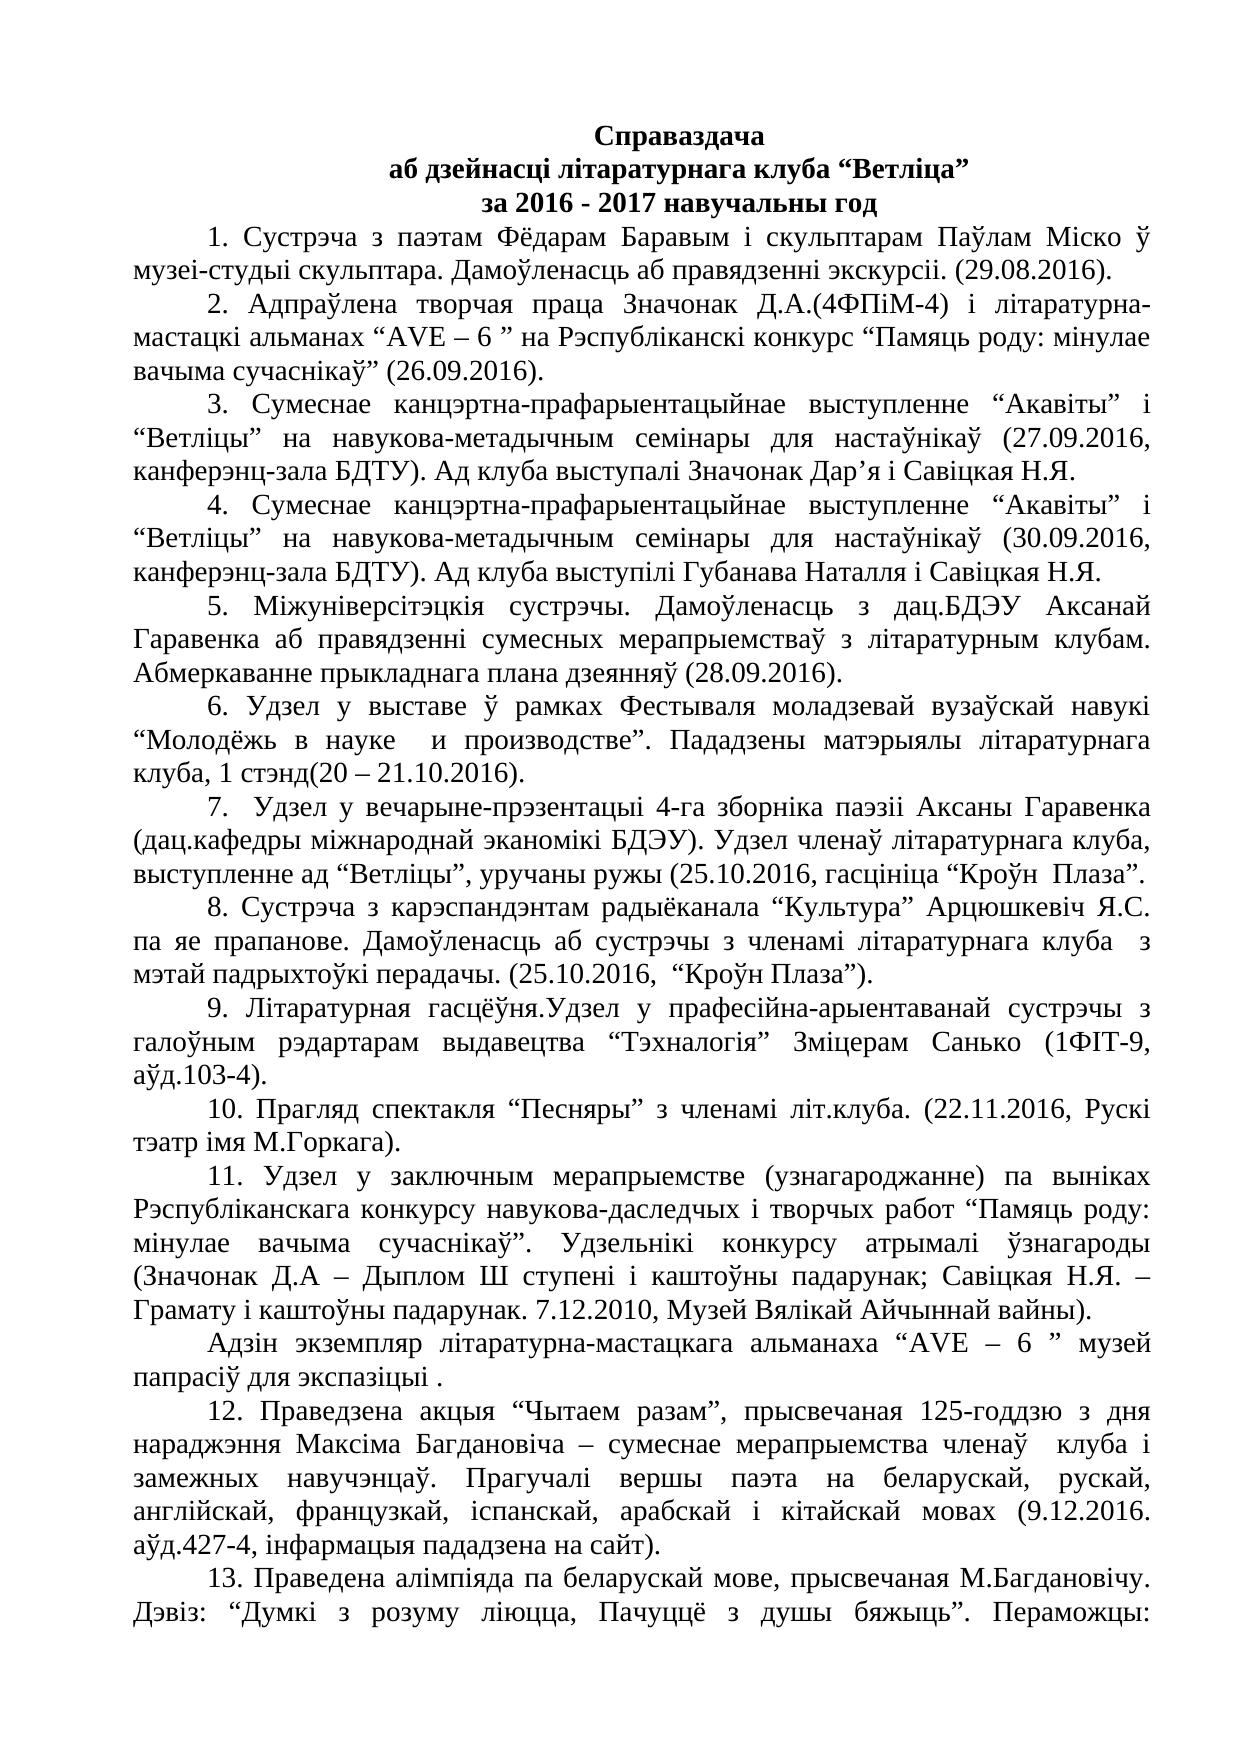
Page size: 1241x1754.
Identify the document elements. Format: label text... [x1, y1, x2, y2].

text 9. Літаратурная гасцёўня.Удзел у прафесійна-арыентаванай сустрэчы з галоўным рэдартарам выдавецтва “Тэхналогія” Зміцерам Санько (1ФІТ-9, аўд.103-4). [133, 990, 1152, 1091]
text за 2016 - 2017 навучальны год [133, 185, 1152, 219]
text аб дзейнасці літаратурнага клуба “Ветліца” [133, 152, 1152, 185]
text 10. Прагляд спектакля “Песняры” з членамі літ.клуба. (22.11.2016, Рускі тэатр імя М.Горкага). [133, 1091, 1152, 1158]
text 7. Удзел у вечарыне-прэзентацыі 4-га зборніка паэзіі Аксаны Гаравенка (дац.кафедры міжнароднай эканомікі БДЭУ). Удзел членаў літаратурнага клуба, выступленне ад “Ветліцы”, уручаны ружы (25.10.2016, гасцініца “Кроўн Плаза”. [133, 789, 1152, 889]
text 8. Сустрэча з карэспандэнтам радыёканала “Культура” Арцюшкевіч Я.С. па яе прапанове. Дамоўленасць аб сустрэчы з членамі літаратурнага клуба з мэтай падрыхтоўкі перадачы. (25.10.2016, “Кроўн Плаза”). [133, 889, 1152, 990]
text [133, 1560, 1152, 1627]
text 4. Сумеснае канцэртна-прафарыентацыйнае выступленне “Акавіты” і “Ветліцы” на навукова-метадычным семінары для настаўнікаў (30.09.2016, канферэнц-зала БДТУ). Ад клуба выступілі Губанава Наталля і Савіцкая Н.Я. [133, 487, 1152, 588]
text 3. Сумеснае канцэртна-прафарыентацыйнае выступленне “Акавіты” і “Ветліцы” на навукова-метадычным семінары для настаўнікаў (27.09.2016, канферэнц-зала БДТУ). Ад клуба выступалі Значонак Дар’я і Савіцкая Н.Я. [133, 386, 1152, 487]
text Адзін экземпляр літаратурна-мастацкага альманаха “AVE – 6 ” музей папрасіў для экспазіцыі . [133, 1326, 1152, 1393]
text 1. Сустрэча з паэтам Фёдарам Баравым і скульптарам Паўлам Міско ў музеі-студыі скульптара. Дамоўленасць аб правядзенні экскурсіі. (29.08.2016). [133, 219, 1152, 286]
text 5. Міжуніверсітэцкія сустрэчы. Дамоўленасць з дац.БДЭУ Аксанай Гаравенка аб правядзенні сумесных мерапрыемстваў з літаратурным клубам. Абмеркаванне прыкладнага плана дзеянняў (28.09.2016). [133, 588, 1152, 688]
text 6. Удзел у выставе ў рамках Фестываля моладзевай вузаўскай навукі “Молодёжь в науке и производстве”. Пададзены матэрыялы літаратурнага клуба, 1 стэнд(20 – 21.10.2016). [133, 688, 1152, 789]
text 12. Праведзена акцыя “Чытаем разам”, прысвечаная 125-годдзю з дня нараджэння Максіма Багдановіча – сумеснае мерапрыемства членаў клуба і замежных навучэнцаў. Прагучалі вершы паэта на беларускай, рускай, англійскай, французкай, іспанскай, арабскай і кітайскай мовах (9.12.2016. аўд.427-4, інфармацыя пададзена на сайт). [133, 1393, 1152, 1560]
text 2. Адпраўлена творчая праца Значонак Д.А.(4ФПіМ-4) і літаратурна-мастацкі альманах “AVE – 6 ” на Рэспубліканскі конкурс “Памяць роду: мінулае вачыма сучаснікаў” (26.09.2016). [133, 286, 1152, 386]
text 11. Удзел у заключным мерапрыемстве (узнагароджанне) па выніках Рэспубліканскага конкурсу навукова-даследчых і творчых работ “Памяць роду: мінулае вачыма сучаснікаў”. Удзельнікі конкурсу атрымалі ўзнагароды (Значонак Д.А – Дыплом Ш ступені і каштоўны падарунак; Савіцкая Н.Я. – Грамату і каштоўны падарунак. 7.12.2010, Музей Вялікай Айчыннай вайны). [133, 1158, 1152, 1326]
text Справаздача [133, 118, 1152, 152]
